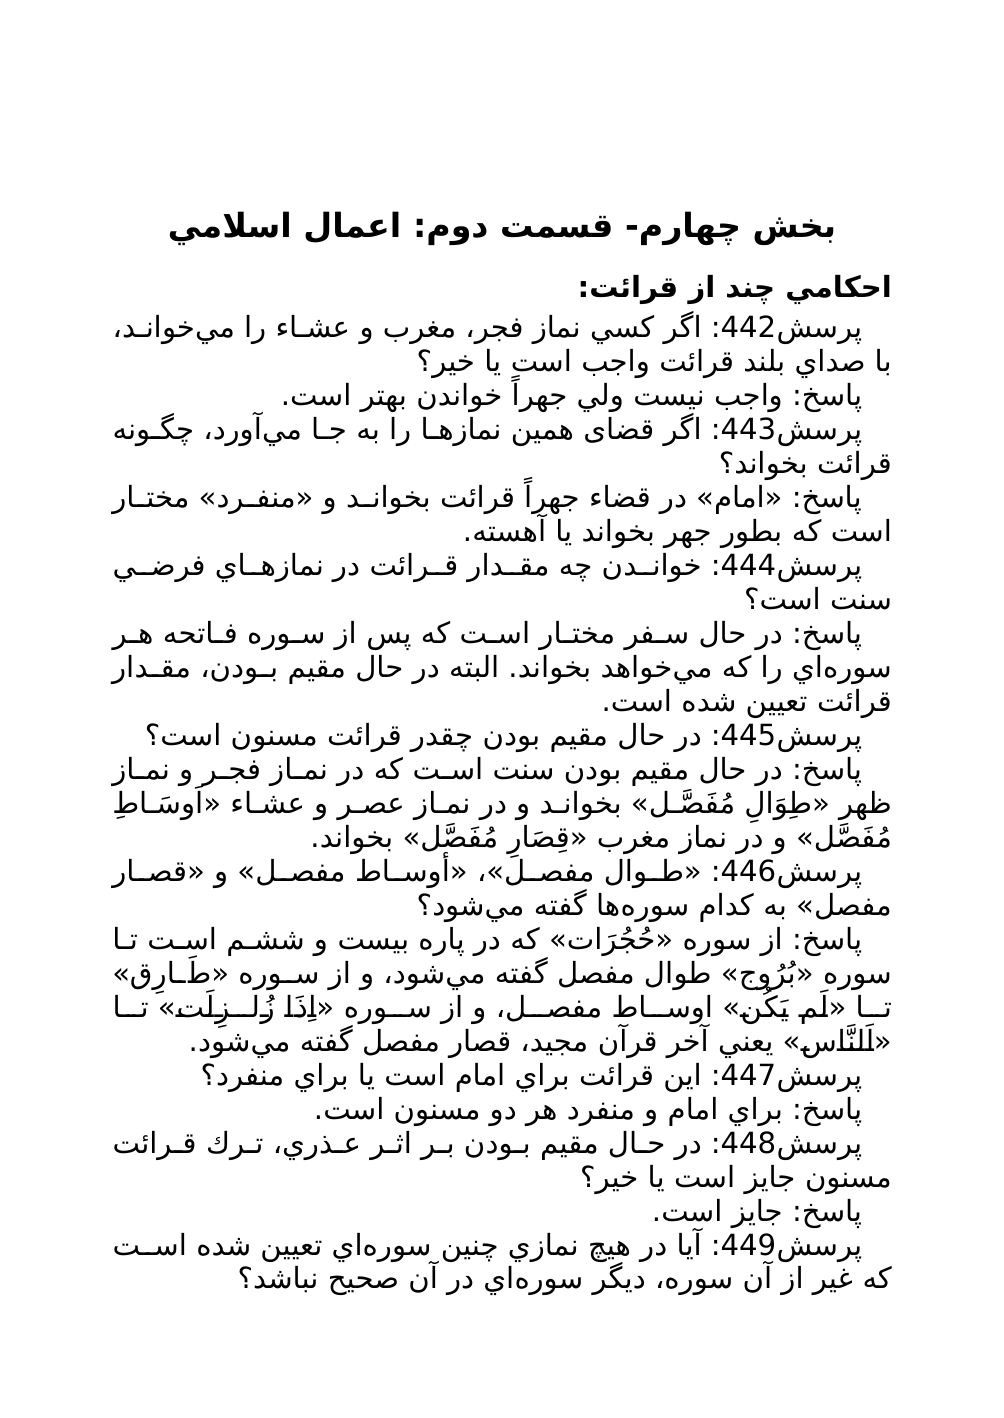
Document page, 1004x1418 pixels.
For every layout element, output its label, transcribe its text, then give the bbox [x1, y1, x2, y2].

text پاسخ: در حال‌ سفر مختار است‌ كه‌ پس‌ از سوره‌ فاتحه‌ هر سوره‌اي‌ را كه‌ مي‌خواهد بخواند. البته‌ در حال‌ مقيم‌ بودن، مقدار قرائت‌ تعيين‌ شده‌ است. [112, 616, 892, 718]
text پرسش‌448: در حال‌ مقيم‌ بودن‌ بر اثر عذري، ترك‌ قرائت‌ مسنون‌ جايز است‌ يا خير؟ [112, 1126, 892, 1194]
text احكامي‌ چند از قرائت‌: [112, 271, 892, 304]
text پاسخ: در حال‌ مقيم‌ بودن‌ سنت‌ است‌ كه‌ در نماز فجر و نماز ظهر «طِوَ‌الِ‌ مُفَصَّل» بخواند و در نماز عصر و عشاء «اَوسَاطِ‌ مُفَصَّل» و در نماز مغرب‌ «قِصَارِ‌ مُفَصَّل» بخواند. [112, 752, 892, 854]
text پرسش‌446: «طوال‌ مفصل»، «أوساط‌ مفصل» و «قصار مفصل» به‌ كدام‌ سوره‌ها گفته‌ مي‌شود؟ [112, 854, 892, 922]
text پاسخ: از سوره‌ «حُجُرَ‌ات» كه‌ در پاره‌ بيست‌ و ششم‌ است‌ تا سوره‌ «بُرُوج» طوال‌ مفصل‌ گفته‌ مي‌شود، و از سوره‌ «طَارِق» تا «لَم‌ يَكُن» اوساط‌ مفصل،‌ و از سوره‌ «اِذَ‌ا زُلزِلَت» تا «اَلنَّاس» يعني‌ آخر قرآن‌ مجيد، قصار مفصل‌ گفته‌ مي‌شود. [112, 922, 892, 1058]
text پاسخ: واجب‌ نيست‌ ولي‌ جهراً‌ خواندن‌ بهتر است. [112, 379, 892, 413]
text پرسش‌444: خواندن‌ چه‌ مقدار قرائت‌ در نمازهاي‌ فرضي‌ سنت‌ است؟ [112, 548, 892, 616]
text پاسخ: براي‌ امام‌ و منفرد هر دو مسنون‌ است. [112, 1092, 892, 1126]
text پرسش‌442: اگر كسي‌ نماز فجر، مغرب‌ و عشاء را مي‌خواند، با صداي‌ بلند قرائت‌ واجب‌ است‌ يا خير؟ [112, 311, 892, 379]
text پرسش‌449: آيا در هيچ‌ نمازي‌ چنين‌ سوره‌اي‌ تعيين‌ شده‌ است‌ كه‌ غير از آن‌ سوره، ديگر سوره‌اي‌ در آن‌ صحيح‌ نباشد؟ [112, 1228, 892, 1296]
text پرسش‌443: اگر قضای همين‌ نمازها را به‌ جا مي‌آورد، چگونه‌ قرائت‌ بخواند؟ [112, 413, 892, 481]
text بخش‌ چهارم-‌ ‌‌قسمت‌ دوم: اعمال‌ اسلامي‌ [112, 204, 892, 246]
text پاسخ: «امام» در قضاء جهراً‌ قرائت‌ بخواند و «منفرد» مختار است‌ كه‌ بطور جهر بخواند يا آهسته. [112, 481, 892, 548]
text پاسخ: جايز است. [112, 1194, 892, 1228]
text پرسش‌447: اين‌ قرائت‌ براي‌ امام‌ است‌ يا براي‌ منفرد؟ [112, 1058, 892, 1092]
text پرسش‌445: در حال‌ مقيم‌ بودن‌ چقدر قرائت‌ مسنون‌ است؟ [112, 718, 892, 752]
